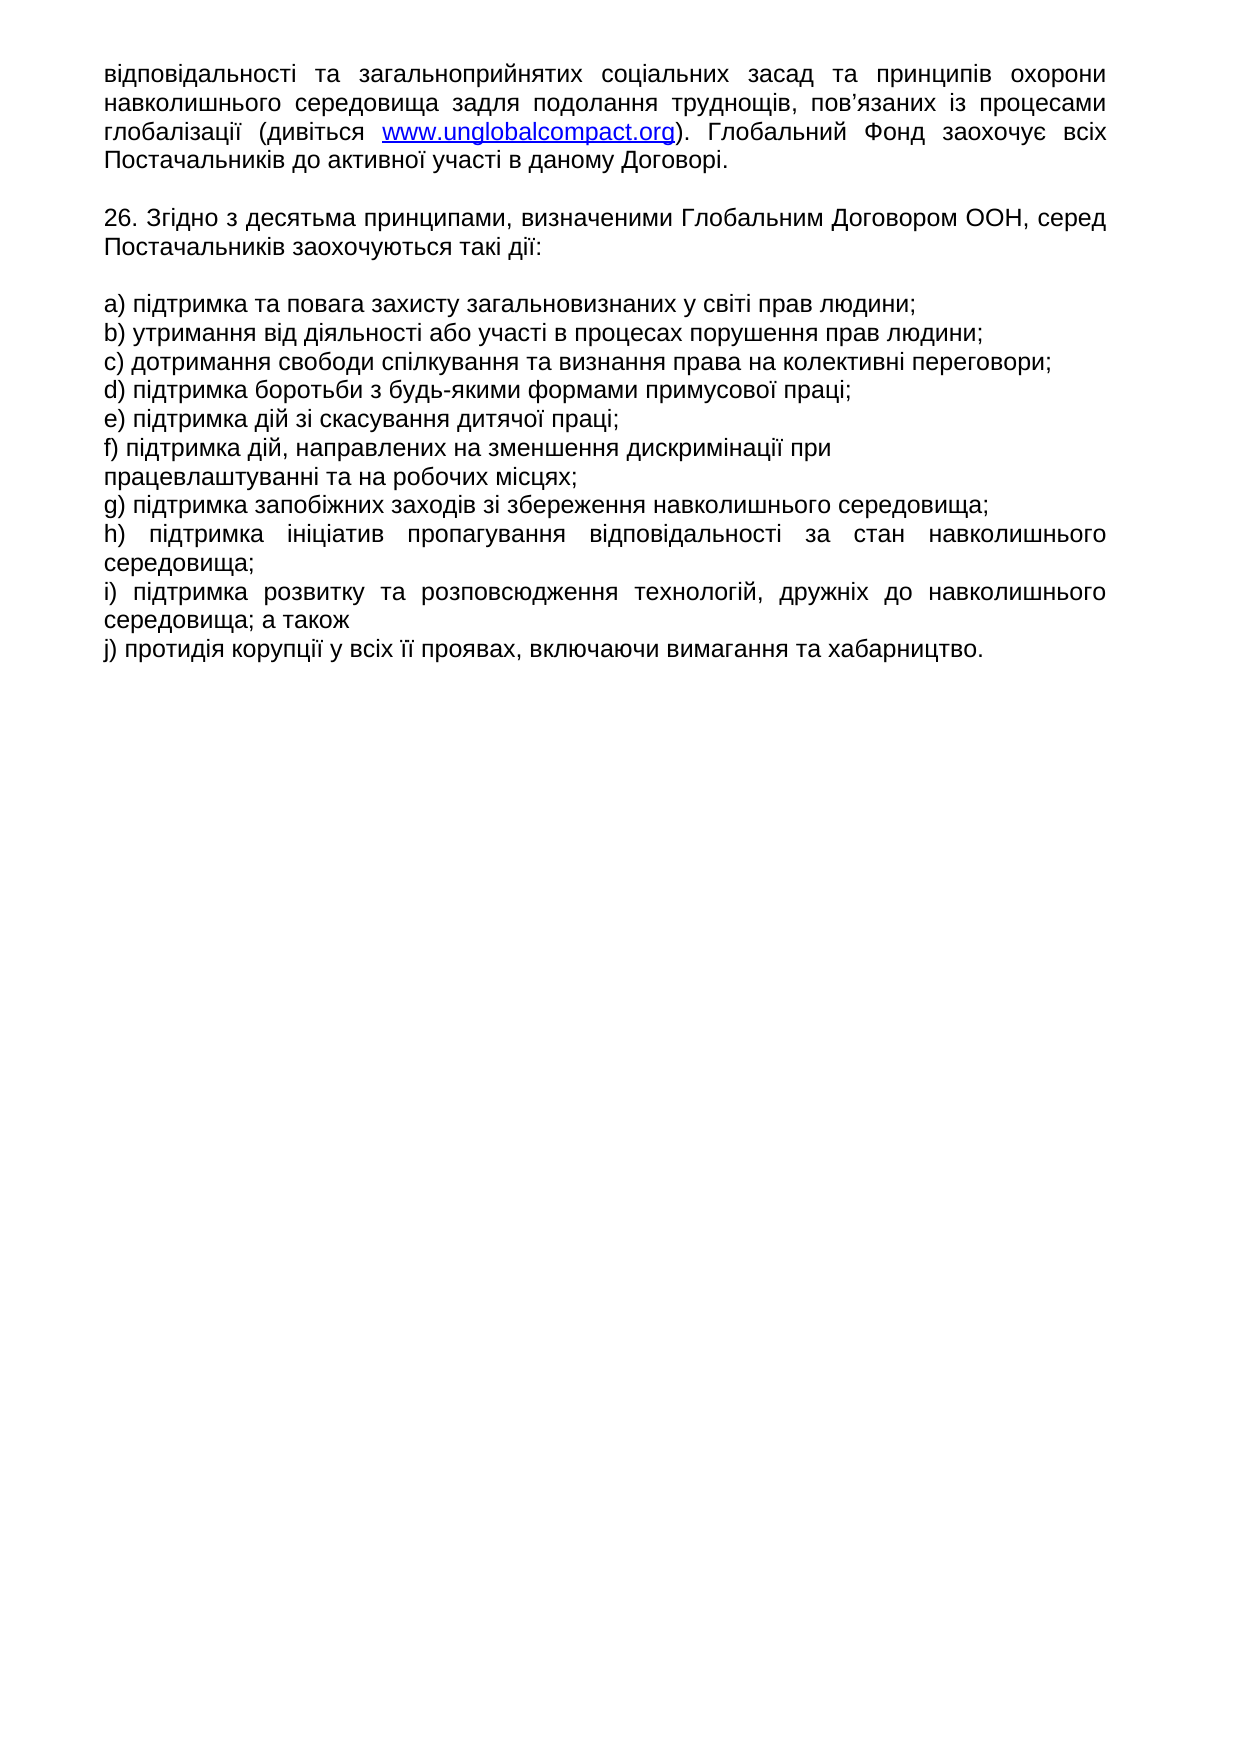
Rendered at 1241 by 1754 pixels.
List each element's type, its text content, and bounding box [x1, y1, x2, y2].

text b) утримання від діяльності або участі в процесах порушення прав людини; [103, 318, 1107, 347]
text a) підтримка та повага захисту загальновизнаних у світі прав людини; [103, 289, 1107, 318]
text i) підтримка розвитку та розповсюдження технологій, дружніх до навколишнього середовища; а також [103, 577, 1107, 634]
text d) підтримка боротьби з будь-якими формами примусової праці; [103, 375, 1107, 404]
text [103, 59, 1107, 174]
text e) підтримка дій зі скасування дитячої праці; [103, 404, 1107, 433]
text f) підтримка дій, направлених на зменшення дискримінації при [103, 433, 1107, 462]
text працевлаштуванні та на робочих місцях; [103, 462, 1107, 490]
text j) протидія корупції у всіх її проявах, включаючи вимагання та хабарництво. [103, 634, 1107, 663]
text g) підтримка запобіжних заходів зі збереження навколишнього середовища; [103, 490, 1107, 519]
text h) підтримка ініціатив пропагування відповідальності за стан навколишнього середовища; [103, 519, 1107, 577]
text c) дотримання свободи спілкування та визнання права на колективні переговори; [103, 347, 1107, 375]
text 26. Згідно з десятьма принципами, визначеними Глобальним Договором ООН, серед Постачальників заохочуються такі дії: [103, 203, 1107, 260]
